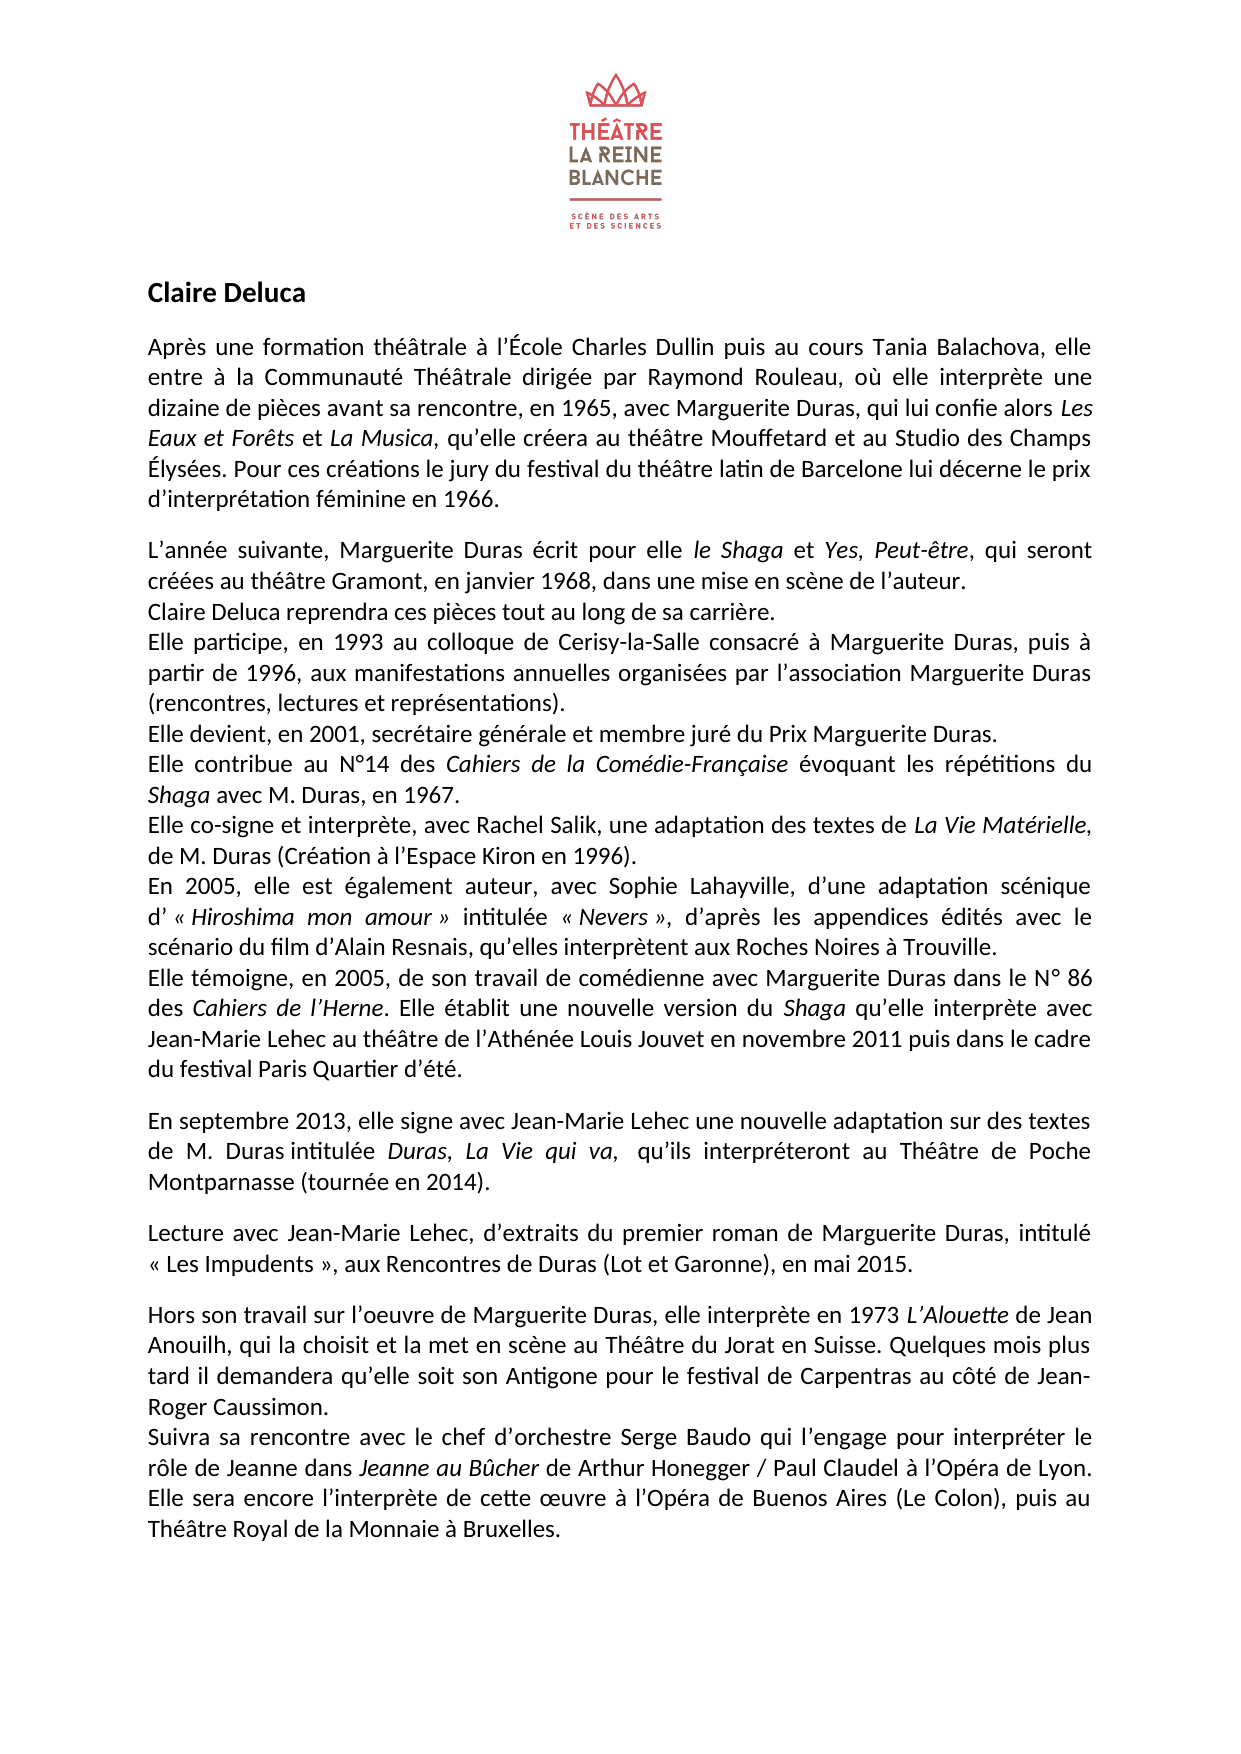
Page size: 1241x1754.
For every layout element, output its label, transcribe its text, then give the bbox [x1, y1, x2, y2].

picture [568, 73, 672, 230]
text En 2005, elle est également auteur, avec Sophie Lahayville, d’une adaptation scénique d’ « Hiroshima mon amour » intitulée « Nevers », d’après les appendices édités avec le scénario du film d’Alain Resnais, qu’elles interprètent aux Roches Noires à Trouville. [148, 870, 1093, 962]
text En septembre 2013, elle signe avec Jean-Marie Lehec une nouvelle adaptation sur des textes de M. Duras intitulée Duras, La Vie qui va, qu’ils interpréteront au Théâtre de Poche Montparnasse (tournée en 2014). [148, 1105, 1093, 1196]
text Suivra sa rencontre avec le chef d’orchestre Serge Baudo qui l’engage pour interpréter le rôle de Jeanne dans Jeanne au Bûcher de Arthur Honegger / Paul Claudel à l’Opéra de Lyon. Elle sera encore l’interprète de cette œuvre à l’Opéra de Buenos Aires (Le Colon), puis au Théâtre Royal de la Monnaie à Bruxelles. [148, 1421, 1093, 1543]
text Elle co-signe et interprète, avec Rachel Salik, une adaptation des textes de La Vie Matérielle, de M. Duras (Création à l’Espace Kiron en 1996). [148, 809, 1093, 870]
text Elle contribue au N°14 des Cahiers de la Comédie-Française évoquant les répétitions du Shaga avec M. Duras, en 1967. [148, 748, 1093, 809]
text Elle témoigne, en 2005, de son travail de comédienne avec Marguerite Duras dans le N° 86 des Cahiers de l’Herne. Elle établit une nouvelle version du Shaga qu’elle interprète avec Jean-Marie Lehec au théâtre de l’Athénée Louis Jouvet en novembre 2011 puis dans le cadre du festival Paris Quartier d’été. [148, 962, 1093, 1084]
text L’année suivante, Marguerite Duras écrit pour elle le Shaga et Yes, Peut-être, qui seront créées au théâtre Gramont, en janvier 1968, dans une mise en scène de l’auteur. [148, 534, 1093, 596]
text Claire Deluca reprendra ces pièces tout au long de sa carrière. [148, 596, 1093, 626]
text Claire Deluca [148, 274, 1093, 310]
text Elle devient, en 2001, secrétaire générale et membre juré du Prix Marguerite Duras. [148, 718, 1093, 748]
text Après une formation théâtrale à l’École Charles Dullin puis au cours Tania Balachova, elle entre à la Communauté Théâtrale dirigée par Raymond Rouleau, où elle interprète une dizaine de pièces avant sa rencontre, en 1965, avec Marguerite Duras, qui lui confie alors Les Eaux et Forêts et La Musica, qu’elle créera au théâtre Mouffetard et au Studio des Champs Élysées. Pour ces créations le jury du festival du théâtre latin de Barcelone lui décerne le prix d’interprétation féminine en 1966. [148, 331, 1093, 514]
text Elle participe, en 1993 au colloque de Cerisy-la-Salle consacré à Marguerite Duras, puis à partir de 1996, aux manifestations annuelles organisées par l’association Marguerite Duras (rencontres, lectures et représentations). [148, 626, 1093, 718]
text Hors son travail sur l’oeuvre de Marguerite Duras, elle interprète en 1973 L’Alouette de Jean Anouilh, qui la choisit et la met en scène au Théâtre du Jorat en Suisse. Quelques mois plus tard il demandera qu’elle soit son Antigone pour le festival de Carpentras au côté de Jean-Roger Caussimon. [148, 1299, 1093, 1421]
text Lecture avec Jean-Marie Lehec, d’extraits du premier roman de Marguerite Duras, intitulé « Les Impudents », aux Rencontres de Duras (Lot et Garonne), en mai 2015. [148, 1217, 1093, 1278]
